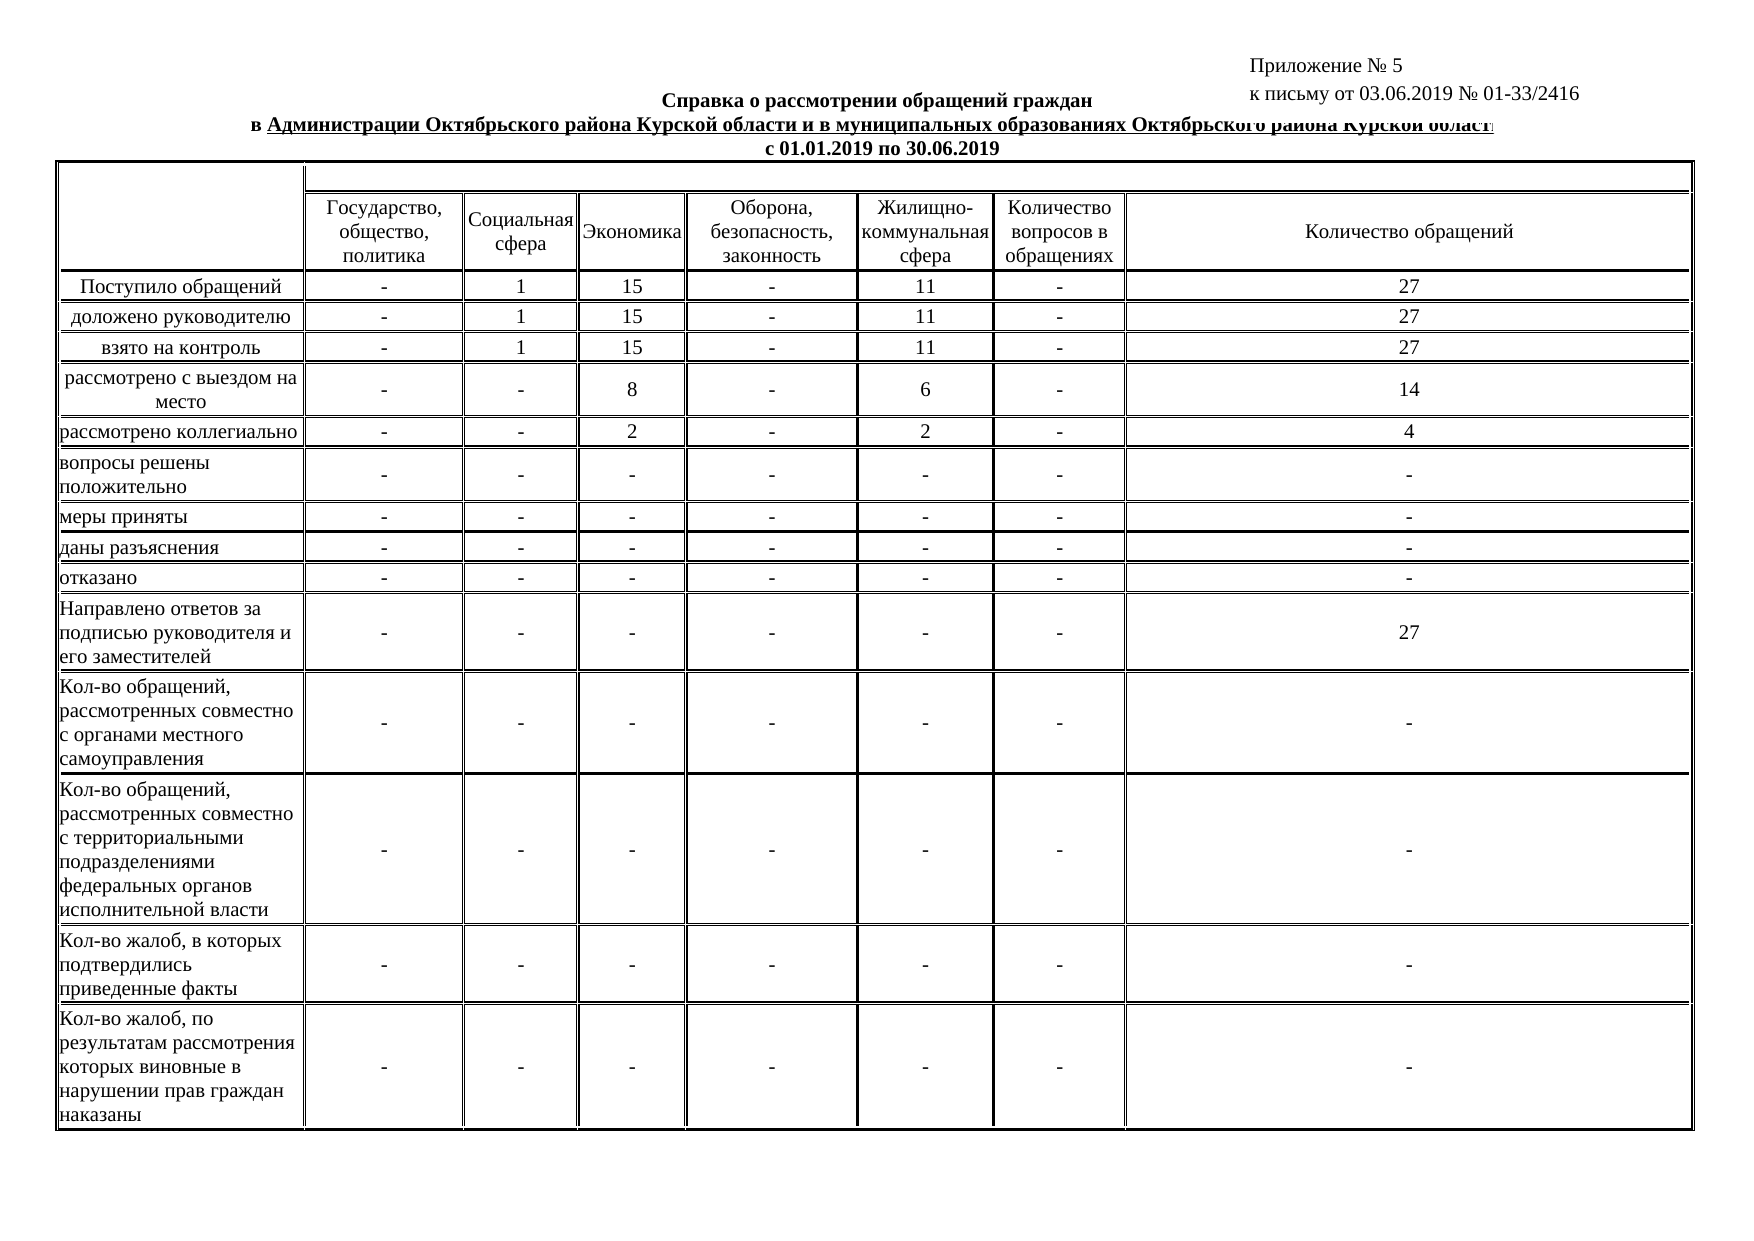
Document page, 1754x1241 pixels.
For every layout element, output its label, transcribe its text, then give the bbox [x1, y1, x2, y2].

table_cell - [465, 926, 576, 1001]
table_cell - [688, 594, 856, 669]
table_cell - [688, 533, 856, 560]
table_cell 11 [859, 333, 992, 360]
table_cell Кол-во жалоб, в которых подтвердились приведенные факты [57, 923, 304, 1001]
table_cell - [306, 673, 462, 772]
table_cell - [578, 1001, 686, 1128]
table_cell - [688, 503, 856, 530]
table_cell - [1127, 669, 1692, 772]
table_cell Жилищно-коммунальная сфера [859, 194, 992, 269]
table_cell - [688, 364, 856, 415]
table_cell - [306, 303, 462, 330]
table_cell - [859, 594, 992, 669]
table_cell 27 [1127, 299, 1692, 330]
table_cell доложено руководителю [59, 299, 303, 330]
table_cell - [688, 564, 856, 591]
table_cell 2 [859, 418, 992, 445]
table_cell - [306, 364, 462, 415]
table_cell - [995, 926, 1124, 1001]
table_cell 8 [580, 364, 684, 415]
table_cell рассмотрено с выездом на место [59, 360, 303, 415]
table_cell - [859, 775, 992, 923]
table_cell - [465, 564, 576, 591]
table_cell Экономика [580, 194, 684, 269]
table_cell - [465, 503, 576, 530]
table_cell - [306, 503, 462, 530]
table_cell - [1127, 530, 1691, 560]
text c 01.01.2019 по 30.06.2019 [59, 136, 1695, 160]
table_cell - [688, 418, 856, 445]
table_cell Социальная сфера [465, 194, 576, 269]
table_cell - [688, 333, 856, 360]
table_cell - [306, 594, 462, 669]
table_cell - [688, 673, 856, 772]
table_cell - [995, 272, 1124, 299]
table_cell - [995, 533, 1124, 560]
table_cell - [688, 272, 856, 299]
table_cell отказано [59, 560, 303, 591]
table_cell Направлено ответов за подписью руководителя и его заместителей [57, 591, 304, 669]
table_cell - [859, 503, 992, 530]
table_cell - [580, 775, 684, 923]
table_cell - [306, 418, 462, 445]
table_cell - [688, 775, 856, 923]
table_cell 27 [1126, 330, 1693, 360]
table_cell - [1127, 445, 1692, 499]
table_cell Кол-во обращений, рассмотренных совместно с органами местного самоуправления [59, 669, 303, 772]
table_cell - [995, 775, 1124, 923]
table_cell - [688, 926, 856, 1001]
table_cell 4 [1126, 415, 1693, 445]
table_cell - [859, 926, 992, 1001]
table_cell - [306, 449, 462, 499]
table_cell - [1126, 923, 1693, 1001]
table_cell Количество обращений [1127, 190, 1692, 269]
table_cell - [686, 1005, 857, 1128]
table_cell - [1127, 500, 1692, 530]
table_cell - [995, 594, 1124, 669]
table_cell - [993, 1005, 1126, 1128]
text в Администрации Октябрьского района Курской области и в муниципальных образованиях Октябрьского района Курской области [59, 112, 1695, 136]
table_cell Кол-во жалоб, по результатам рассмотрения которых виновные в нарушении прав граждан наказаны [59, 1001, 304, 1128]
table_cell - [464, 1001, 578, 1128]
table_cell - [859, 564, 992, 591]
table_cell - [465, 673, 576, 772]
table_cell 14 [1127, 360, 1692, 415]
table_cell - [465, 594, 576, 669]
table_cell Поступило обращений [59, 269, 303, 299]
table_cell 2 [580, 418, 684, 445]
table_cell - [995, 673, 1124, 772]
table_cell - [580, 449, 684, 499]
table_cell - [995, 564, 1124, 591]
table_cell 1 [465, 333, 576, 360]
table_cell - [857, 1005, 993, 1128]
table_cell - [306, 533, 462, 560]
table_cell - [580, 594, 684, 669]
table_cell - [306, 926, 462, 1001]
table_cell 11 [859, 303, 992, 330]
table_cell 1 [465, 303, 576, 330]
table_cell 15 [580, 333, 684, 360]
table_cell Оборона, безопасность, законность [688, 194, 856, 269]
table_cell - [995, 333, 1124, 360]
table_cell рассмотрено коллегиально [57, 415, 304, 445]
table_cell Количество вопросов в обращениях [995, 194, 1124, 269]
table_header [305, 163, 1691, 190]
table_cell - [1127, 772, 1691, 923]
table_cell взято на контроль [57, 330, 304, 360]
table_cell - [859, 533, 992, 560]
table_cell - [306, 775, 462, 923]
table_cell - [995, 449, 1124, 499]
table_cell 11 [859, 272, 992, 299]
table_cell - [306, 333, 462, 360]
table_cell - [306, 272, 462, 299]
table_cell меры приняты [59, 500, 303, 530]
table_cell Кол-во обращений, рассмотренных совместно с территориальными подразделениями федеральных органов исполнительной власти [59, 772, 303, 923]
table_cell Государство, общество, политика [306, 194, 462, 269]
table_cell - [859, 673, 992, 772]
table_cell - [995, 364, 1124, 415]
table_cell - [995, 418, 1124, 445]
table_cell - [465, 364, 576, 415]
table_cell 27 [1127, 269, 1691, 299]
table_cell - [995, 503, 1124, 530]
table_cell - [580, 564, 684, 591]
table_cell - [580, 926, 684, 1001]
table_cell 6 [859, 364, 992, 415]
table_cell - [306, 564, 462, 591]
table_cell - [465, 418, 576, 445]
table_cell - [465, 449, 576, 499]
table_cell - [995, 303, 1124, 330]
table_cell даны разъяснения [59, 530, 303, 560]
table_cell - [465, 533, 576, 560]
table_cell 1 [465, 272, 576, 299]
table_cell - [580, 533, 684, 560]
table_cell - [580, 503, 684, 530]
table_cell - [465, 775, 576, 923]
table_cell 15 [580, 303, 684, 330]
table_cell - [688, 449, 856, 499]
table_cell вопросы решены положительно [59, 445, 303, 499]
text Справка о рассмотрении обращений граждан [59, 88, 1234, 112]
table_cell - [688, 303, 856, 330]
table_cell 27 [1126, 591, 1693, 669]
table_header [59, 163, 304, 269]
table_cell 15 [580, 272, 684, 299]
table_cell - [580, 673, 684, 772]
table_cell - [1127, 560, 1692, 591]
table_cell - [305, 1005, 463, 1128]
table_cell - [1126, 1001, 1692, 1128]
table_cell - [859, 449, 992, 499]
